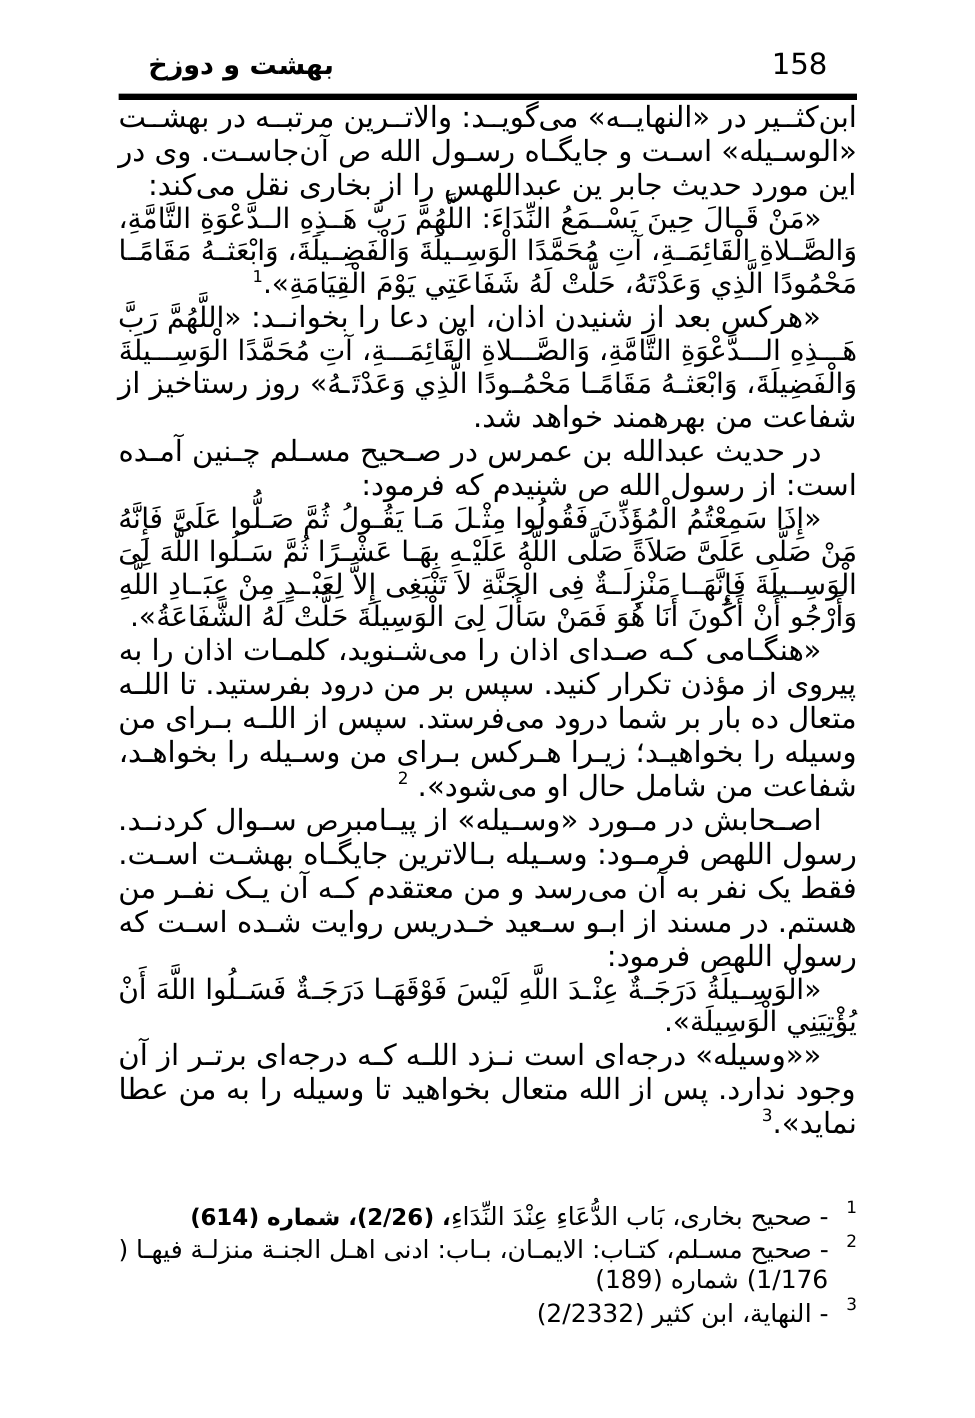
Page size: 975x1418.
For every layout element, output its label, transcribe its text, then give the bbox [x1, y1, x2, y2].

text ‏«‏هنگامی که صدای اذان‌ را می‌شنوید، کلمات اذان‌ را به‌ پیروی از مؤذن تکرار کنید. سپس بر من درود بفرستید. تا الله متعال ده بار بر شما درود می‌فرستد. سپس از الله برای من وسیله را بخواهید؛ زیرا هرکس برای من وسیله را بخواهد، شفاعت من شامل حال او می‌شود‏»‏. [118, 633, 857, 803]
text «هرکس بعد از شنیدن اذان، این دعا را بخواند: «اللَّهُمَّ رَبَّ هَذِهِ الدَّعْوَةِ التَّامَّةِ، وَالصَّلاةِ الْقَائِمَةِ، آتِ مُحَمَّدًا الْوَسِيلَةَ وَالْفَضِيلَةَ، وَابْعَثهُ مَقَامًا مَحْمُودًا الَّذِي وَعَدْتَهُ» روز رستاخیز از شفاعت من بهره‏مند خواهد شد. [118, 300, 857, 434]
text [118, 100, 857, 202]
text «إِذَا سَمِعْتُمُ الْمُؤَذِّنَ فَقُولُوا مِثْلَ مَا يَقُولُ ثُمَّ صَلُّوا عَلَىَّ فَإِنَّهُ مَنْ صَلَّى عَلَىَّ صَلاَةً صَلَّى اللَّهُ عَلَيْهِ بِهَا عَشْرًا ثُمَّ سَلُوا اللَّهَ لِىَ الْوَسِيلَةَ فَإِنَّهَا مَنْزِلَةٌ فِى الْجَنَّةِ لاَ تَنْبَغِى إِلاَّ لِعَبْدٍ مِنْ عِبَادِ اللَّهِ وَأَرْجُو أَنْ أَكُونَ أَنَا هُوَ فَمَنْ سَأَلَ لِىَ الْوَسِيلَةَ حَلَّتْ لَهُ الشَّفَاعَةُ». [118, 502, 857, 633]
text «الْوَسِيلَةُ دَرَجَةٌ عِنْدَ اللَّهِ لَيْسَ فَوْقَهَا دَرَجَةٌ فَسَلُوا اللَّهَ أَنْ يُؤْتِيَنِي الْوَسِيلَة». [118, 973, 857, 1038]
text در حدیث عبدالله بن عمرس در صحیح مسلم چنین آمده است: از رسول الله ص شنیدم که فرمود: [118, 434, 857, 502]
text «مَنْ قَالَ حِينَ يَسْمَعُ النِّدَاءَ: اللَّهُمَّ رَبَّ هَذِهِ الدَّعْوَةِ التَّامَّةِ، وَالصَّلاةِ الْقَائِمَةِ، آتِ مُحَمَّدًا الْوَسِيلَةَ وَالْفَضِيلَةَ، وَابْعَثهُ مَقَامًا مَحْمُودًا الَّذِي وَعَدْتَهُ، حَلَّتْ لَهُ شَفَاعَتِي يَوْمَ الْقِيَامَةِ». [118, 202, 857, 300]
text ‏«‏«وسیله» درجه‌ای است نزد الله که درجه‌ای برتر از آن وجود ندارد. پس از الله متعال بخواهید تا وسیله را به من عطا نماید‏»‏. [118, 1038, 857, 1140]
text اصحابش در مورد «وسیله» از پیامبرص سوال کردند. رسول اللهص فرمود: وسیله بالاترین جایگاه بهشت است. فقط یک نفر به آن می‌رسد و من معتقدم که آن یک نفر من هستم. در مسند از ابو سعید خدریس روایت شده‌ است که‌ رسول اللهص فرمود: [118, 803, 857, 973]
